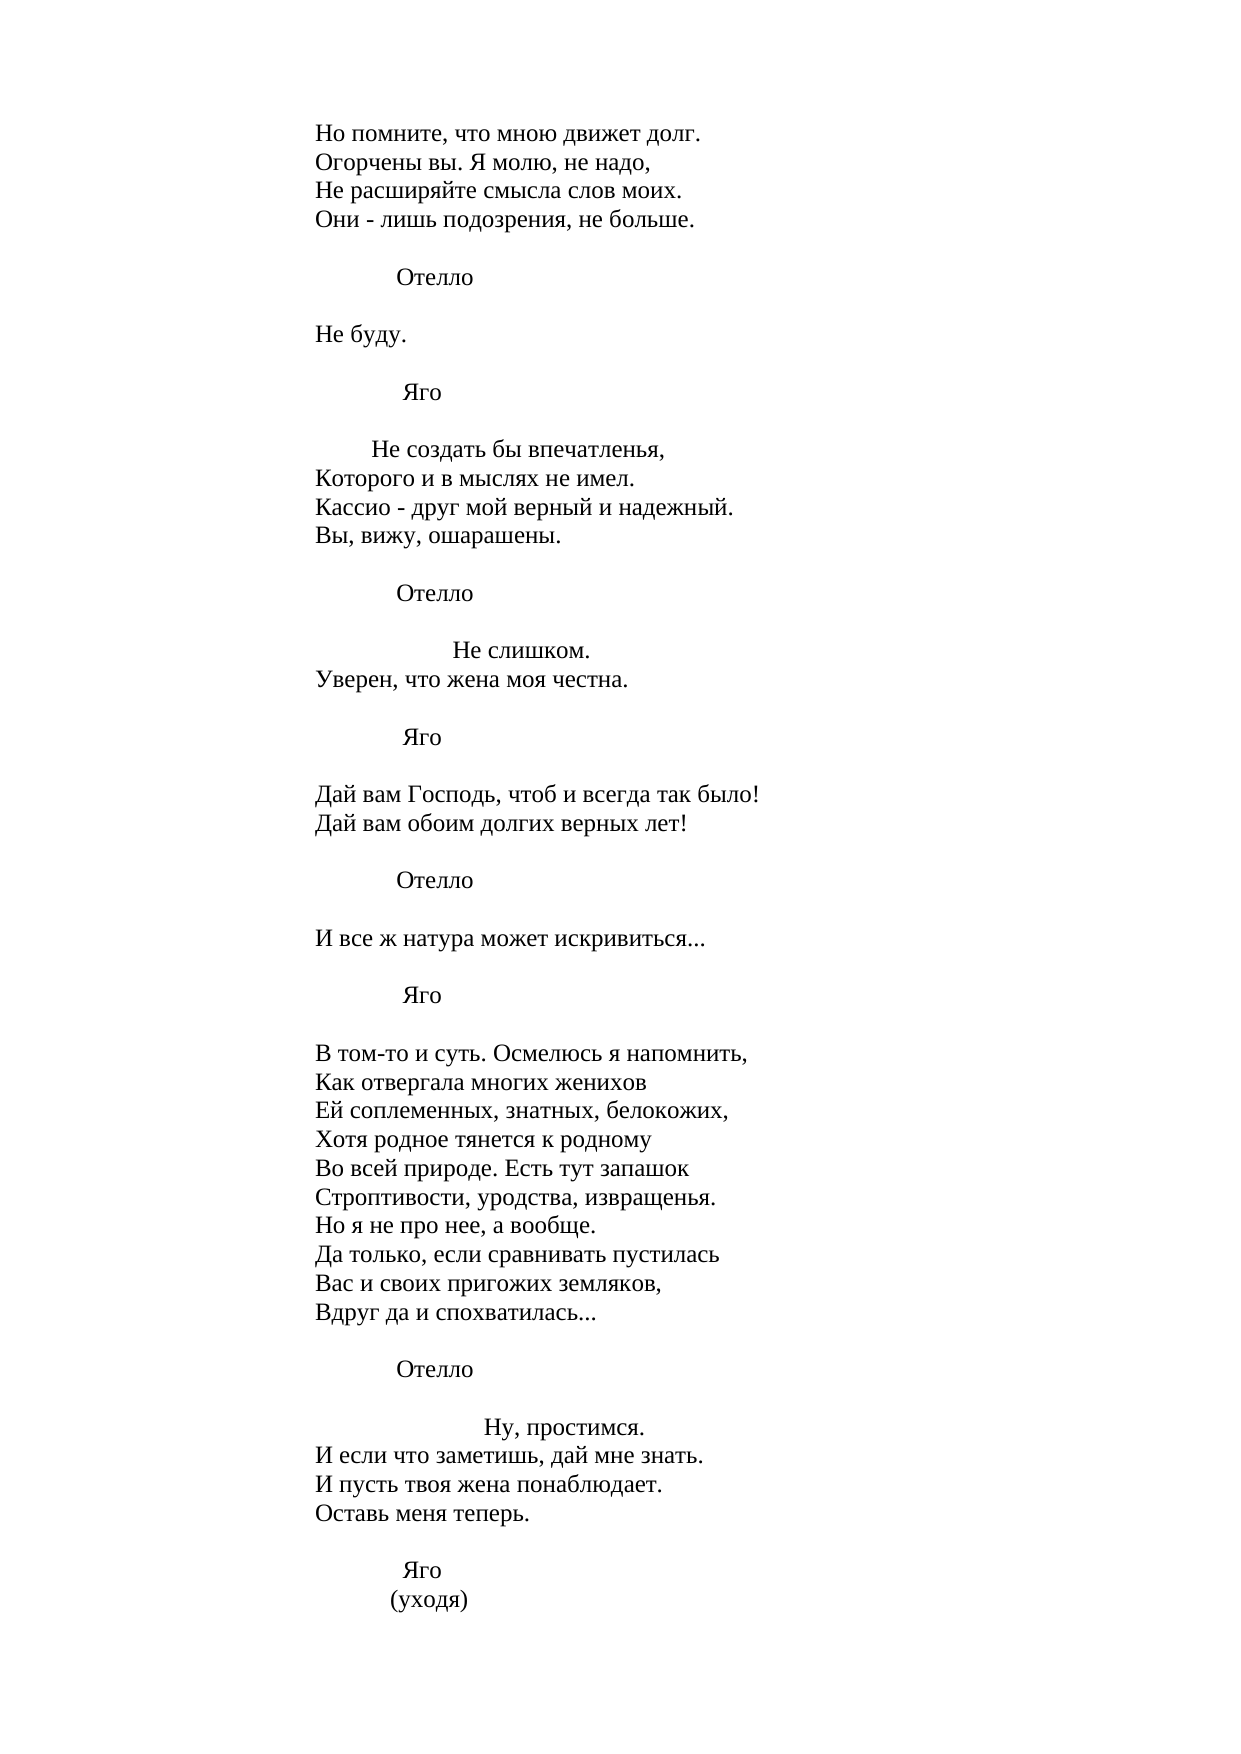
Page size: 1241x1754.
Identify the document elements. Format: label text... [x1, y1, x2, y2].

text Уверен, что жена моя честна. [177, 664, 1152, 693]
text Не создать бы впечатленья, [177, 434, 1152, 463]
text Не расширяйте смысла слов моих. [177, 176, 1152, 204]
text Яго [177, 722, 1152, 751]
text Во всей природе. Есть тут запашок [177, 1153, 1152, 1182]
text Да только, если сравнивать пустилась [177, 1239, 1152, 1268]
text Вы, вижу, ошарашены. [177, 521, 1152, 549]
text Как отвергала многих женихов [177, 1067, 1152, 1096]
text Кассио - друг мой верный и надежный. [177, 492, 1152, 521]
text Яго [177, 377, 1152, 406]
text Но помните, что мною движет долг. [177, 118, 1152, 147]
text Хотя родное тянется к родному [177, 1124, 1152, 1153]
text Вдруг да и спохватилась... [177, 1297, 1152, 1326]
text Огорчены вы. Я молю, не надо, [177, 147, 1152, 176]
text Они - лишь подозрения, не больше. [177, 204, 1152, 233]
text Вас и своих пригожих земляков, [177, 1268, 1152, 1297]
text Дай вам обоим долгих верных лет! [177, 808, 1152, 837]
text Не слишком. [177, 636, 1152, 664]
text Дай вам Господь, чтоб и всегда так было! [177, 779, 1152, 808]
text (уходя) [177, 1584, 1152, 1613]
text Но я не про нее, а вообще. [177, 1211, 1152, 1239]
text Не буду. [177, 319, 1152, 348]
text И пусть твоя жена понаблюдает. [177, 1469, 1152, 1498]
text Отелло [177, 262, 1152, 291]
text И если что заметишь, дай мне знать. [177, 1441, 1152, 1469]
text Яго [177, 1556, 1152, 1584]
text Яго [177, 981, 1152, 1009]
text Оставь меня теперь. [177, 1498, 1152, 1527]
text Отелло [177, 866, 1152, 894]
text И все ж натура может искривиться... [177, 923, 1152, 952]
text Которого и в мыслях не имел. [177, 463, 1152, 492]
text Отелло [177, 578, 1152, 607]
text Ну, простимся. [177, 1412, 1152, 1441]
text Строптивости, уродства, извращенья. [177, 1182, 1152, 1211]
text В том-то и суть. Осмелюсь я напомнить, [177, 1038, 1152, 1067]
text Ей соплеменных, знатных, белокожих, [177, 1096, 1152, 1124]
text Отелло [177, 1354, 1152, 1383]
